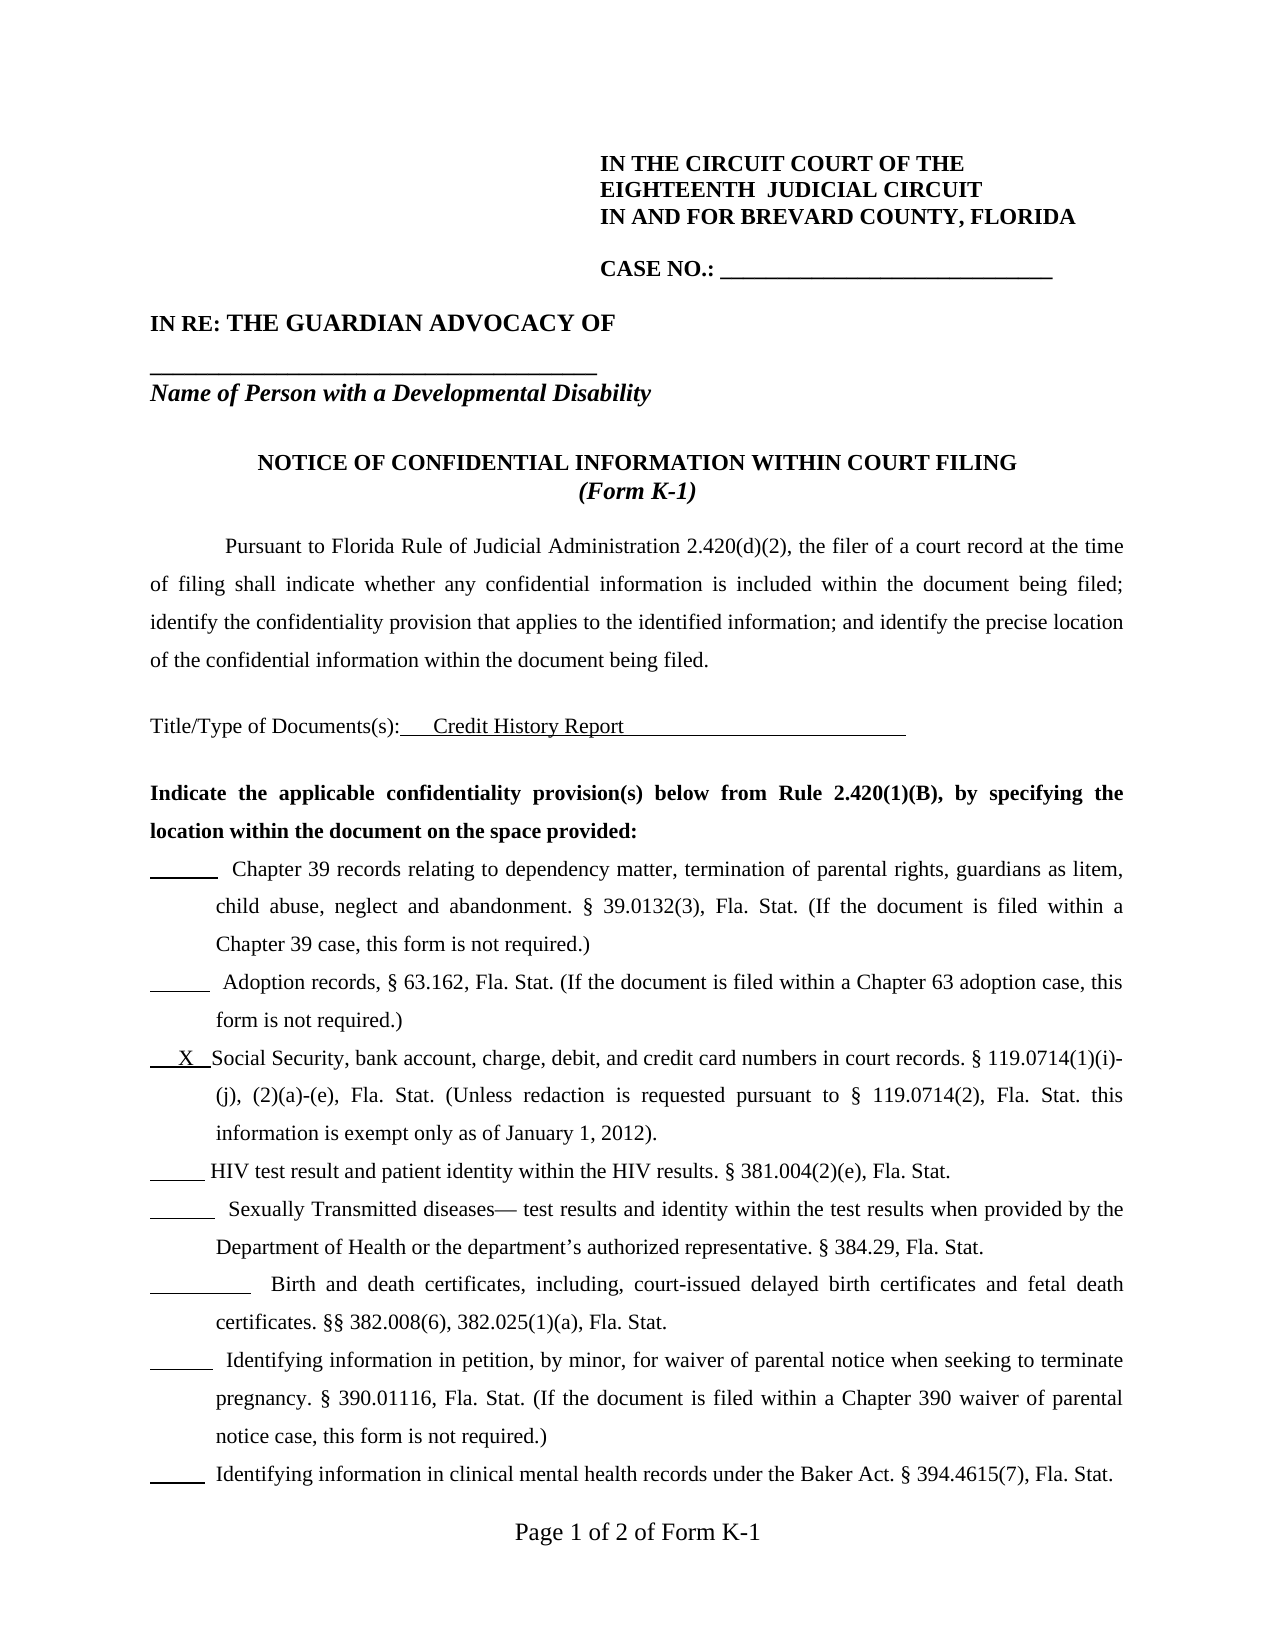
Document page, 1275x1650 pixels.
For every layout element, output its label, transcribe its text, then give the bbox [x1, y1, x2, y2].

text IN RE: THE GUARDIAN ADVOCACY OF [150, 308, 1125, 337]
text HIV test result and patient identity within the HIV results. § 381.004(2)(e), Fla. Stat. [150, 1158, 1125, 1183]
text EIGHTEENTH JUDICIAL CIRCUIT [525, 176, 1125, 203]
text CASE NO.: _____________________________ [525, 255, 1125, 282]
text Name of Person with a Developmental Disability [150, 378, 1125, 406]
text _______________________________________ [150, 351, 1125, 378]
text Title/Type of Documents(s): Credit History Report [150, 713, 1125, 738]
text Birth and death certificates, including, court-issued delayed birth certificates and fetal death certificates. §§ 382.008(6), 382.025(1)(a), Fla. Stat. [150, 1271, 1125, 1334]
text (Form K-1) [150, 476, 1125, 504]
text Chapter 39 records relating to dependency matter, termination of parental rights, guardians as litem, child abuse, neglect and abandonment. § 39.0132(3), Fla. Stat. (If the document is filed within a Chapter 39 case, this form is not required.) [150, 856, 1125, 956]
text X Social Security, bank account, charge, debit, and credit card numbers in court records. § 119.0714(1)(i)-(j), (2)(a)-(e), Fla. Stat. (Unless redaction is requested pursuant to § 119.0714(2), Fla. Stat. this information is exempt only as of January 1, 2012). [150, 1044, 1125, 1145]
text IN THE CIRCUIT COURT OF THE [525, 150, 1125, 176]
text IN AND FOR BREVARD COUNTY, FLORIDA [525, 203, 1125, 229]
text Adoption records, § 63.162, Fla. Stat. (If the document is filed within a Chapter 63 adoption case, this form is not required.) [150, 969, 1125, 1032]
text Sexually Transmitted diseases— test results and identity within the test results when provided by the Department of Health or the department’s authorized representative. § 384.29, Fla. Stat. [150, 1196, 1125, 1259]
text Indicate the applicable confidentiality provision(s) below from Rule 2.420(1)(B), by specifying the location within the document on the space provided: [150, 780, 1125, 843]
text Pursuant to Florida Rule of Judicial Administration 2.420(d)(2), the filer of a court record at the time of filing shall indicate whether any confidential information is included within the document being filed; identify the confidentiality provision that applies to the identified information; and identify the precise location of the confidential information within the document being filed. [150, 533, 1125, 672]
text NOTICE OF CONFIDENTIAL INFORMATION WITHIN COURT FILING [150, 449, 1125, 476]
text Identifying information in petition, by minor, for waiver of parental notice when seeking to terminate pregnancy. § 390.01116, Fla. Stat. (If the document is filed within a Chapter 390 waiver of parental notice case, this form is not required.) [150, 1347, 1125, 1448]
text Identifying information in clinical mental health records under the Baker Act. § 394.4615(7), Fla. Stat. [150, 1461, 1125, 1486]
